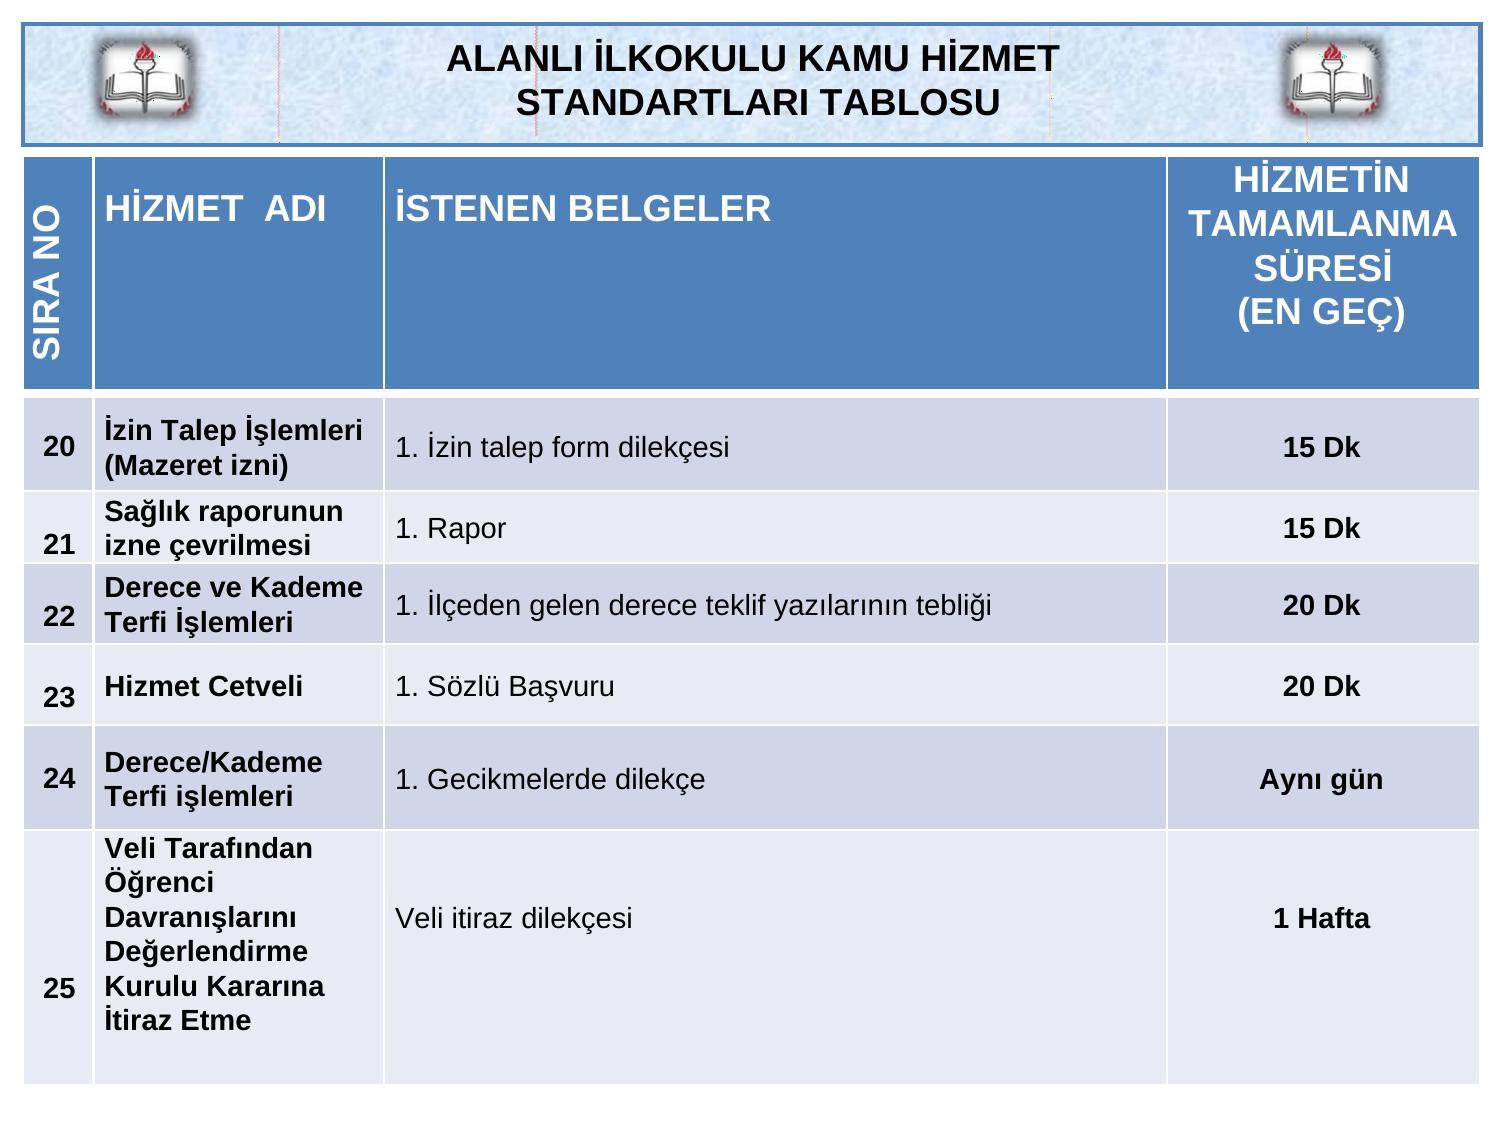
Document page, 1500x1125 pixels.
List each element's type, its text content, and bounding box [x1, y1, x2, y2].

table_cell 20 Dk [1168, 564, 1479, 643]
table_cell Hizmet Cetveli [95, 645, 383, 724]
table_cell 22 [24, 564, 92, 643]
table_cell 24 [24, 726, 92, 829]
table_cell Derece/Kademe Terfi işlemleri [95, 726, 383, 829]
table_cell Derece ve Kademe Terfi İşlemleri [95, 564, 383, 643]
table_cell 1 Hafta [1168, 831, 1479, 1084]
table_header HİZMET ADI [95, 157, 383, 389]
table_header İSTENEN BELGELER [385, 157, 1166, 389]
table_cell 25 [24, 831, 92, 1084]
table_cell Veli itiraz dilekçesi [385, 831, 1166, 1084]
table_cell 1. Rapor [385, 492, 1166, 562]
picture [25, 26, 1478, 143]
table_cell Veli Tarafından Öğrenci Davranışlarını Değerlendirme Kurulu Kararına İtiraz Etme [95, 831, 383, 1084]
table_cell Sağlık raporunun izne çevrilmesi [95, 492, 383, 562]
table_cell 23 [24, 645, 92, 724]
table_header SIRA NO [24, 157, 92, 389]
table_cell 1. Gecikmelerde dilekçe [385, 726, 1166, 829]
table_cell Aynı gün [1168, 726, 1479, 829]
table_cell İzin Talep İşlemleri (Mazeret izni) [95, 398, 383, 490]
table_cell 15 Dk [1168, 398, 1479, 490]
table_cell 20 Dk [1168, 645, 1479, 724]
table_cell 20 [24, 398, 92, 490]
table_cell 1. İzin talep form dilekçesi [385, 398, 1166, 490]
table_cell 1. Sözlü Başvuru [385, 645, 1166, 724]
table_cell 1. İlçeden gelen derece teklif yazılarının tebliği [385, 564, 1166, 643]
table_cell 21 [24, 492, 92, 562]
table_header HİZMETİN TAMAMLANMA SÜRESİ (EN GEÇ) [1168, 157, 1479, 389]
table_cell 15 Dk [1168, 492, 1479, 562]
